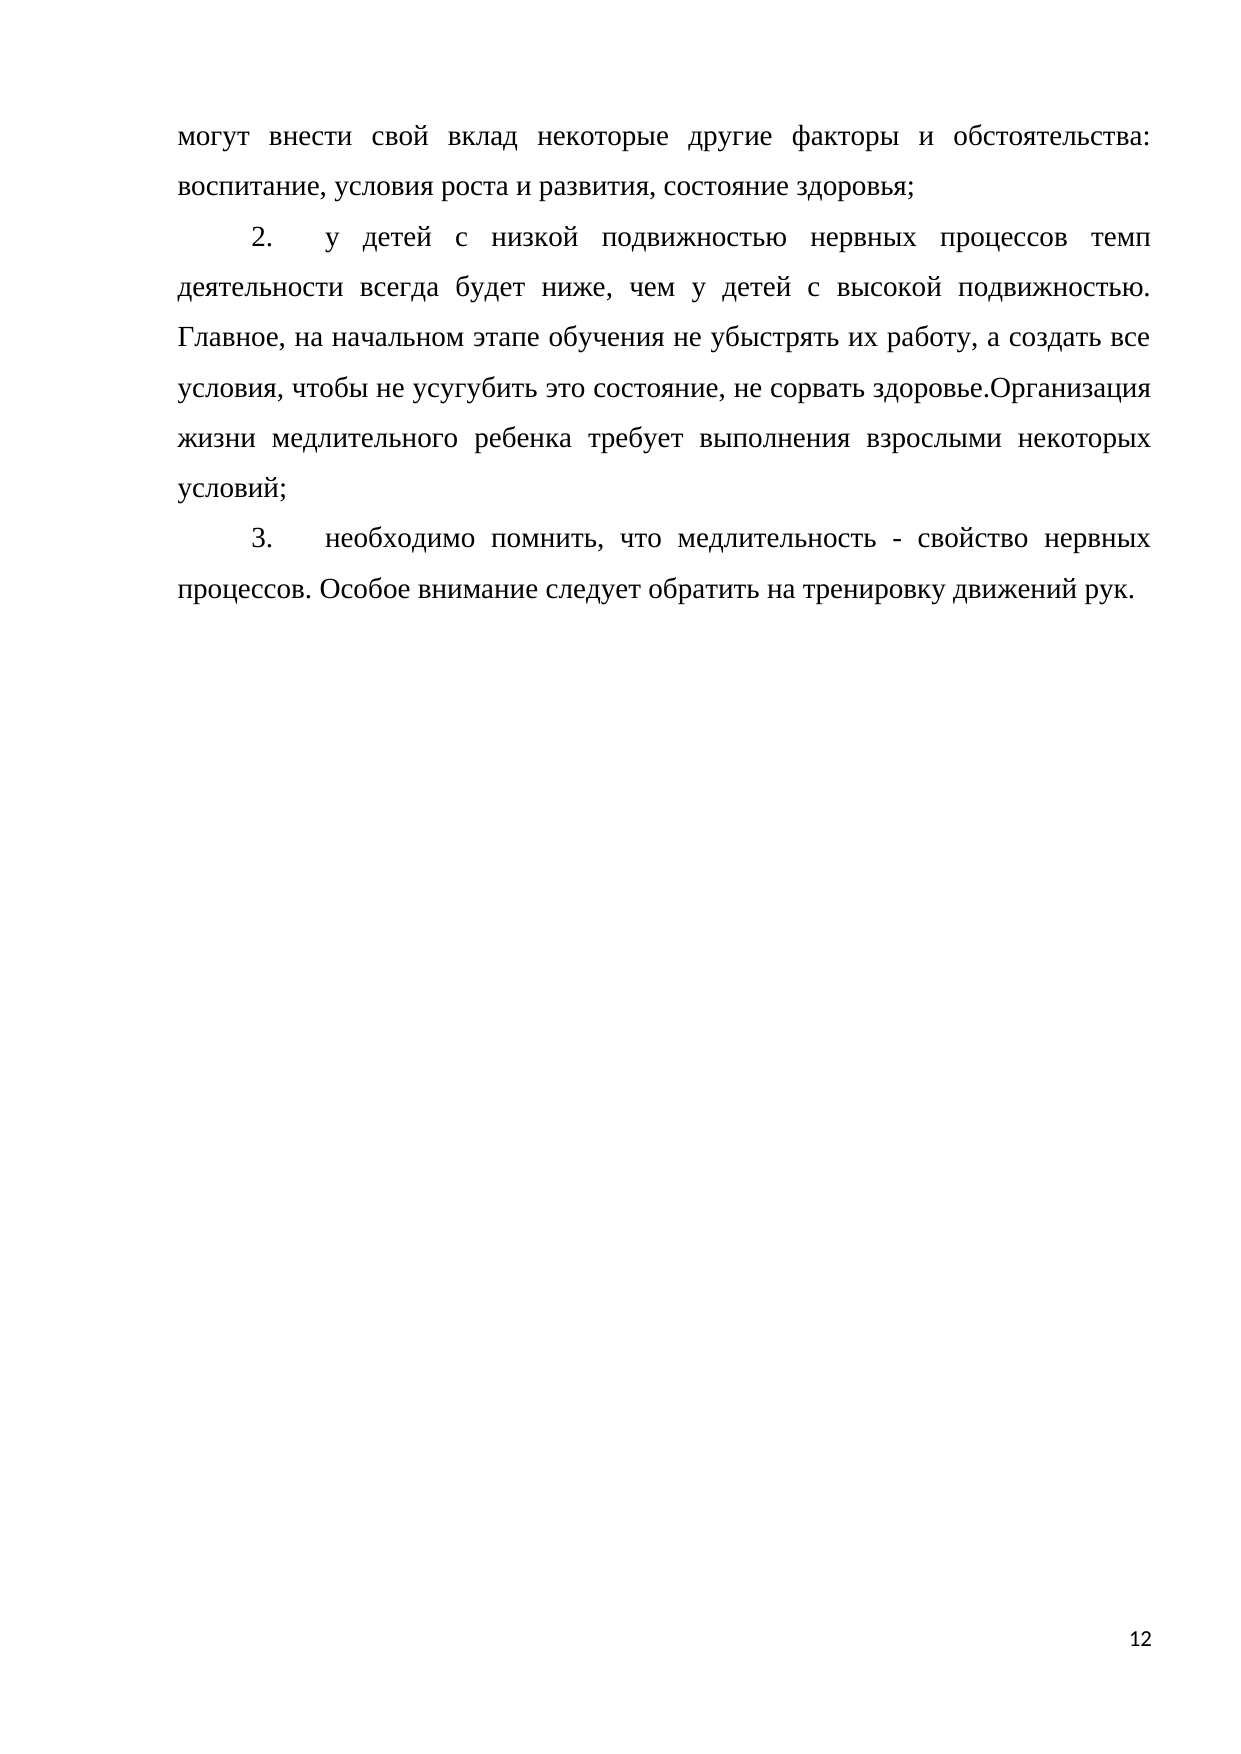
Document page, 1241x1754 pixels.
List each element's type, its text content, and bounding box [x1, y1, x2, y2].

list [177, 118, 1152, 202]
list у детей с низкой подвижностью нервных процессов темп деятельности всегда будет ниже, чем у детей с высокой подвижностью. Главное, на начальном этапе обучения не убыстрять их работу, а создать все условия, чтобы не усугубить это состояние, не сорвать здоровье.Организация жизни медлительного ребенка требует выполнения взрослыми некоторых условий; [177, 219, 1152, 504]
list необходимо помнить, что медлительность - свойство нервных процессов. Особое внимание следует обратить на тренировку движений рук. [177, 521, 1152, 604]
